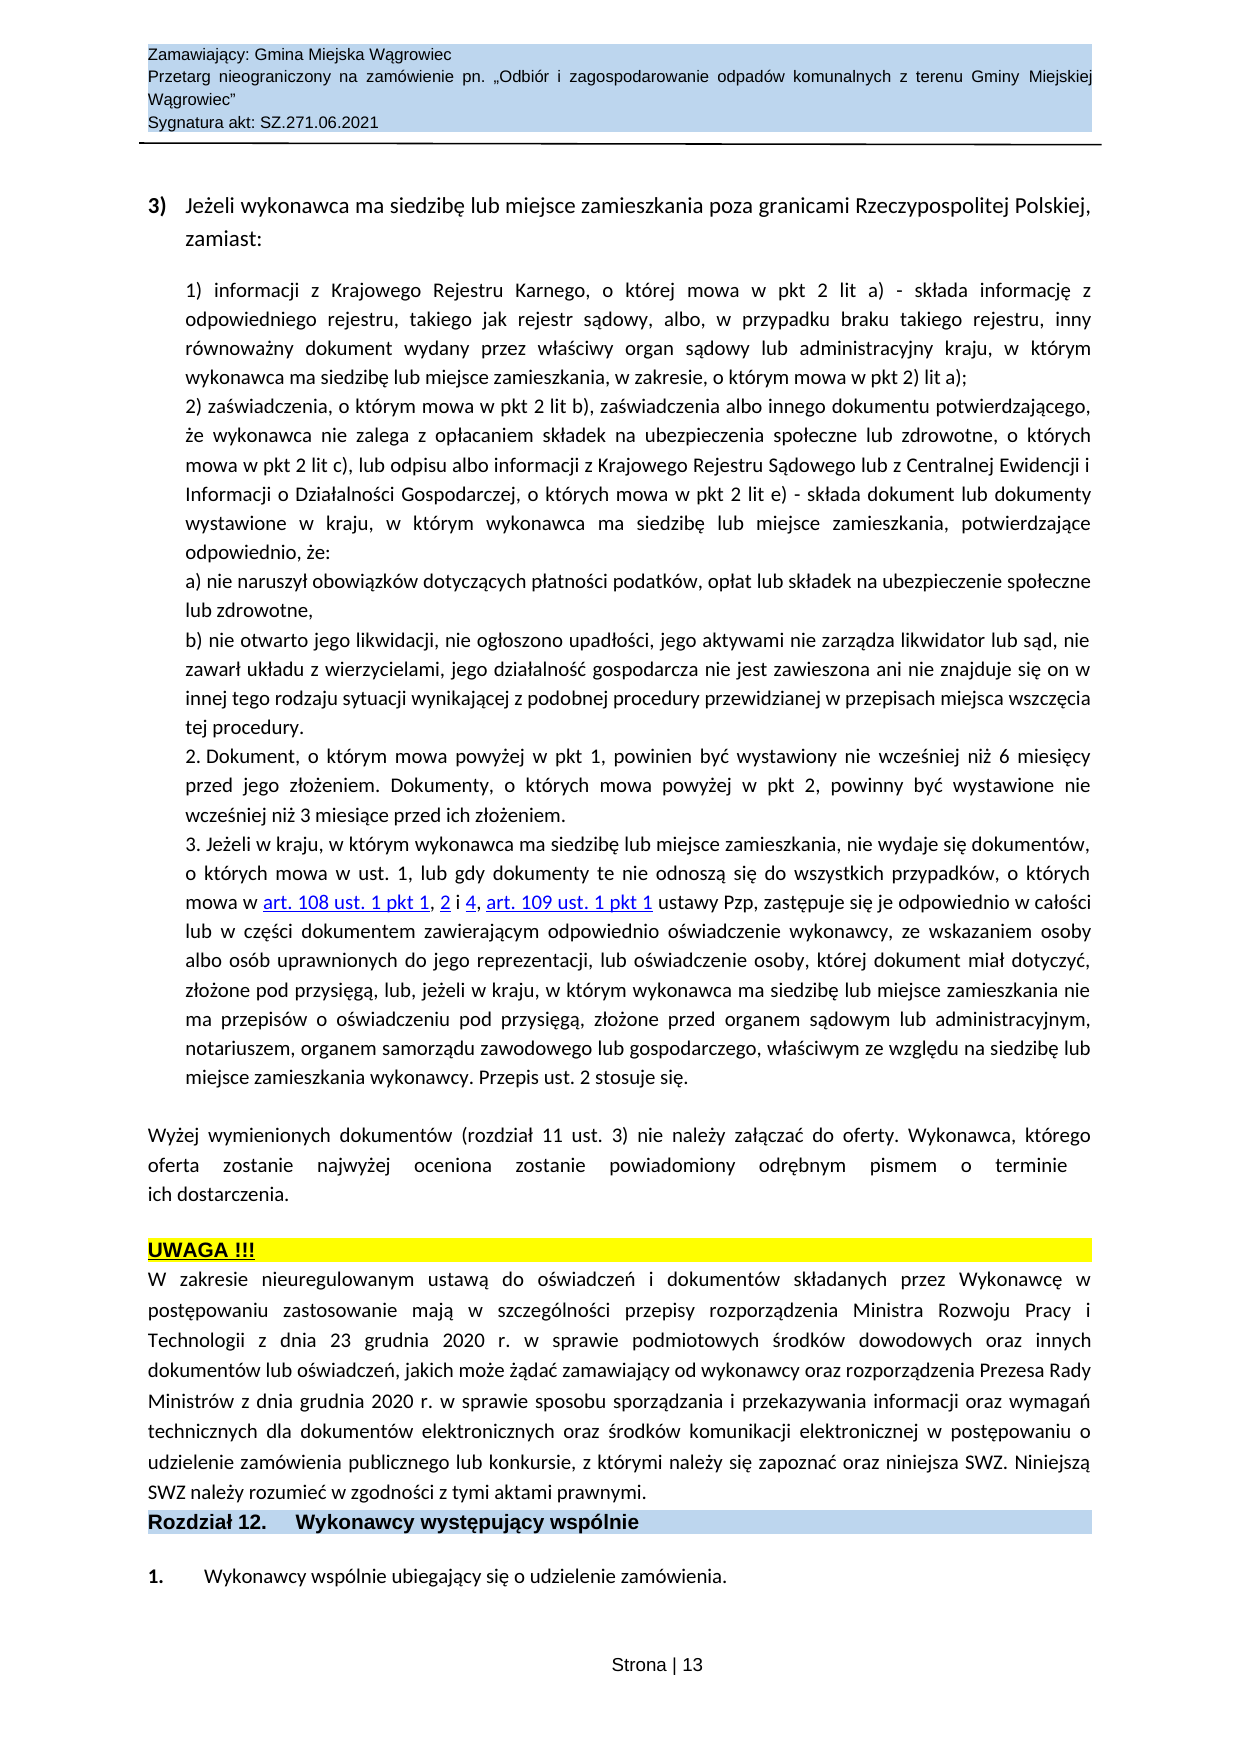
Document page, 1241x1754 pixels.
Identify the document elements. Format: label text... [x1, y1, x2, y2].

list Jeżeli wykonawca ma siedzibę lub miejsce zamieszkania poza granicami Rzeczypospolitej Polskiej, zamiast: [148, 192, 1092, 252]
text W zakresie nieuregulowanym ustawą do oświadczeń i dokumentów składanych przez Wykonawcę w postępowaniu zastosowanie mają w szczególności przepisy rozporządzenia Ministra Rozwoju Pracy i Technologii z dnia 23 grudnia 2020 r. w sprawie podmiotowych środków dowodowych oraz innych dokumentów lub oświadczeń, jakich może żądać zamawiający od wykonawcy oraz rozporządzenia Prezesa Rady Ministrów z dnia grudnia 2020 r. w sprawie sposobu sporządzania i przekazywania informacji oraz wymagań technicznych dla dokumentów elektronicznych oraz środków komunikacji elektronicznej w postępowaniu o udzielenie zamówienia publicznego lub konkursie, z którymi należy się zapoznać oraz niniejsza SWZ. Niniejszą SWZ należy rozumieć w zgodności z tymi aktami prawnymi. [148, 1266, 1092, 1505]
text UWAGA !!! [148, 1238, 1092, 1262]
text 2) zaświadczenia, o którym mowa w pkt 2 lit b), zaświadczenia albo innego dokumentu potwierdzającego, że wykonawca nie zalega z opłacaniem składek na ubezpieczenia społeczne lub zdrowotne, o których mowa w pkt 2 lit c), lub odpisu albo informacji z Krajowego Rejestru Sądowego lub z Centralnej Ewidencji i Informacji o Działalności Gospodarczej, o których mowa w pkt 2 lit e) - składa dokument lub dokumenty wystawione w kraju, w którym wykonawca ma siedzibę lub miejsce zamieszkania, potwierdzające odpowiednio, że: [185, 393, 1092, 565]
text a) nie naruszył obowiązków dotyczących płatności podatków, opłat lub składek na ubezpieczenie społeczne lub zdrowotne, [185, 568, 1092, 623]
list Wykonawcy wspólnie ubiegający się o udzielenie zamówienia. [148, 1563, 1087, 1589]
text 2. Dokument, o którym mowa powyżej w pkt 1, powinien być wystawiony nie wcześniej niż 6 miesięcy przed jego złożeniem. Dokumenty, o których mowa powyżej w pkt 2, powinny być wystawione nie wcześniej niż 3 miesiące przed ich złożeniem. [185, 743, 1092, 827]
text Wyżej wymienionych dokumentów (rozdział 11 ust. 3) nie należy załączać do oferty. Wykonawca, którego oferta zostanie najwyżej oceniona zostanie powiadomiony odrębnym pismem o terminie ich dostarczenia. [148, 1123, 1092, 1206]
text 1) informacji z Krajowego Rejestru Karnego, o której mowa w pkt 2 lit a) - składa informację z odpowiedniego rejestru, takiego jak rejestr sądowy, albo, w przypadku braku takiego rejestru, inny równoważny dokument wydany przez właściwy organ sądowy lub administracyjny kraju, w którym wykonawca ma siedzibę lub miejsce zamieszkania, w zakresie, o którym mowa w pkt 2) lit a); [185, 277, 1092, 390]
text b) nie otwarto jego likwidacji, nie ogłoszono upadłości, jego aktywami nie zarządza likwidator lub sąd, nie zawarł układu z wierzycielami, jego działalność gospodarcza nie jest zawieszona ani nie znajduje się on w innej tego rodzaju sytuacji wynikającej z podobnej procedury przewidzianej w przepisach miejsca wszczęcia tej procedury. [185, 627, 1092, 740]
subtitle Wykonawcy występujący wspólnie [148, 1510, 1092, 1534]
text 3. Jeżeli w kraju, w którym wykonawca ma siedzibę lub miejsce zamieszkania, nie wydaje się dokumentów, o których mowa w ust. 1, lub gdy dokumenty te nie odnoszą się do wszystkich przypadków, o których mowa w art. 108 ust. 1 pkt 1, 2 i 4, art. 109 ust. 1 pkt 1 ustawy Pzp, zastępuje się je odpowiednio w całości lub w części dokumentem zawierającym odpowiednio oświadczenie wykonawcy, ze wskazaniem osoby albo osób uprawnionych do jego reprezentacji, lub oświadczenie osoby, której dokument miał dotyczyć, złożone pod przysięgą, lub, jeżeli w kraju, w którym wykonawca ma siedzibę lub miejsce zamieszkania nie ma przepisów o oświadczeniu pod przysięgą, złożone przed organem sądowym lub administracyjnym, notariuszem, organem samorządu zawodowego lub gospodarczego, właściwym ze względu na siedzibę lub miejsce zamieszkania wykonawcy. Przepis ust. 2 stosuje się. [185, 831, 1092, 1090]
